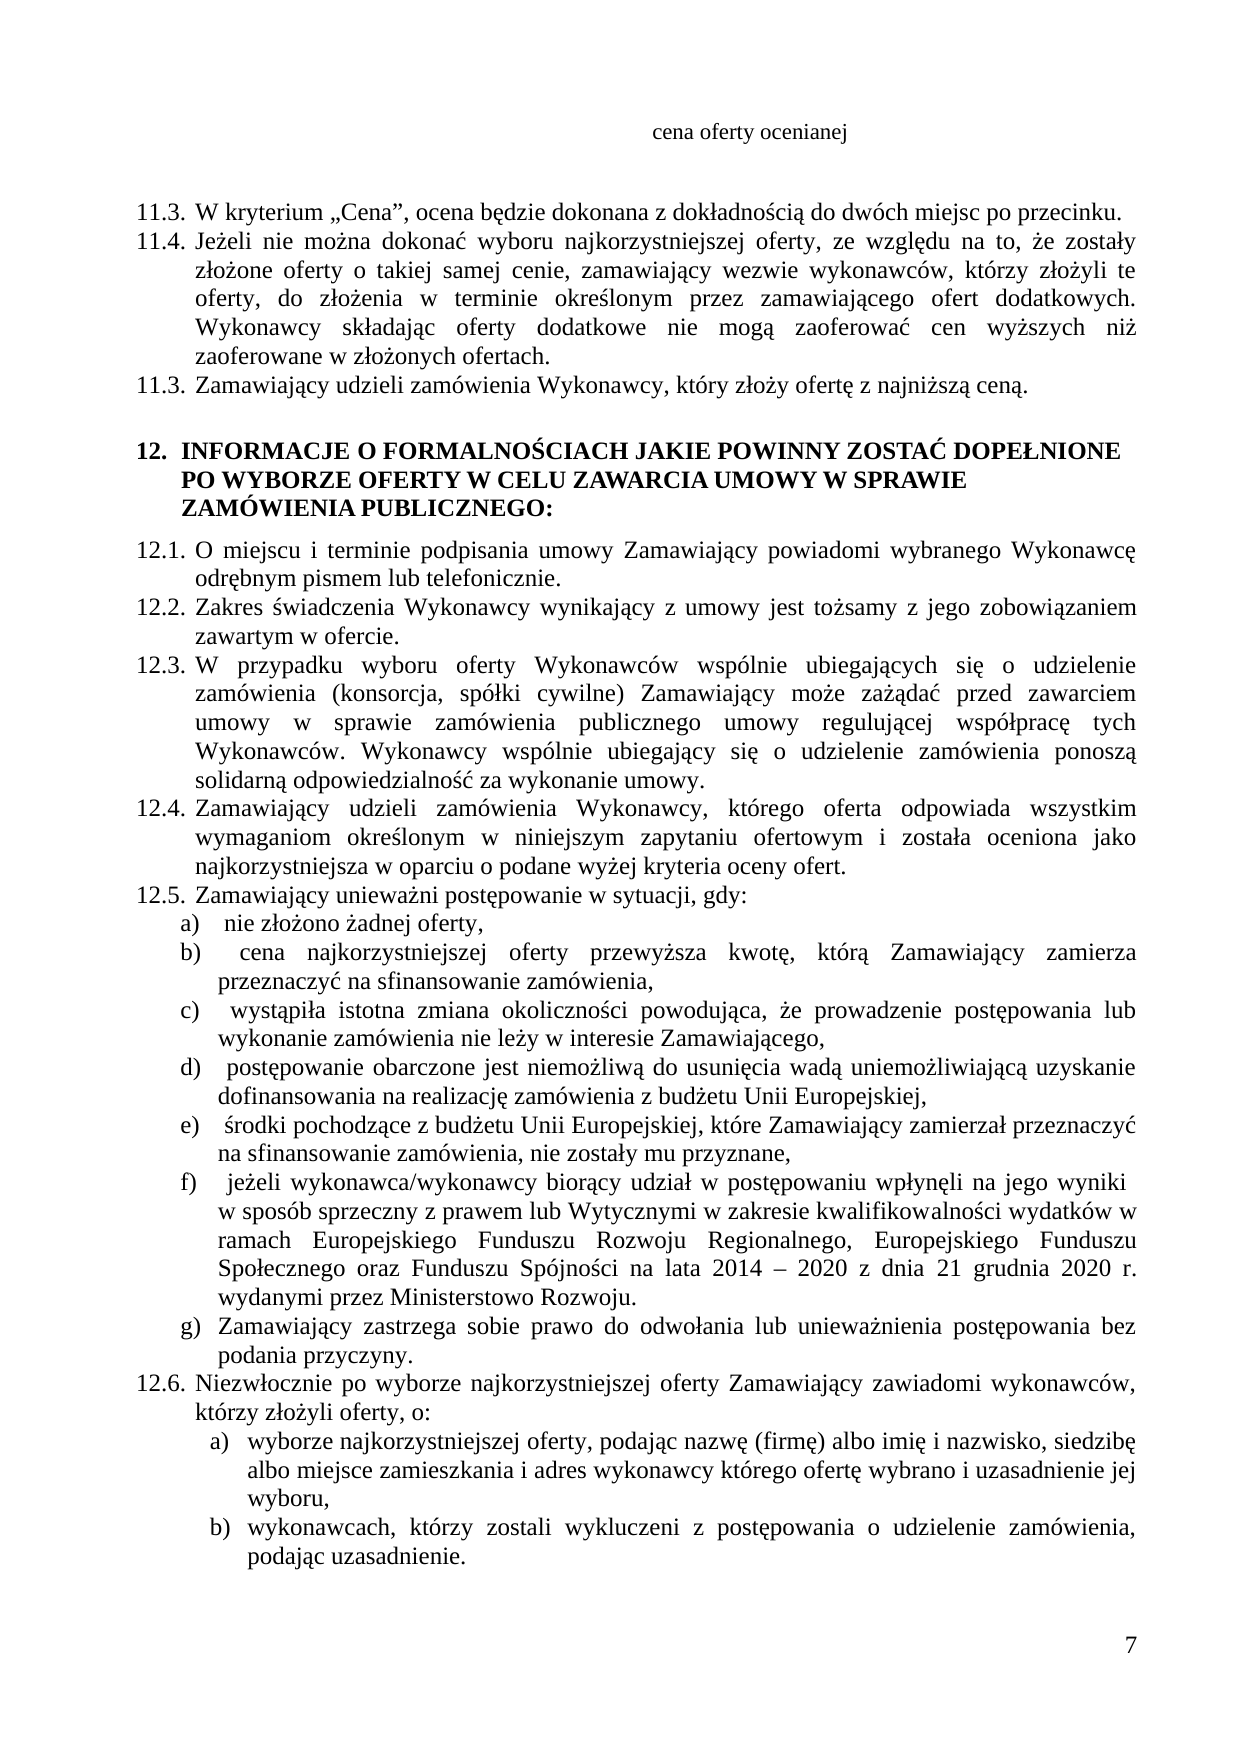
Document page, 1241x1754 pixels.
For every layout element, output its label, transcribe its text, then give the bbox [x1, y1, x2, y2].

subtitle wykonawcach, którzy zostali wykluczeni z postępowania o udzielenie zamówienia, podając uzasadnienie. [209, 1512, 1137, 1570]
subtitle wystąpiła istotna zmiana okoliczności powodująca, że prowadzenie postępowania lub wykonanie zamówienia nie leży w interesie Zamawiającego, [180, 995, 1137, 1052]
subtitle Zamawiający udzieli zamówienia Wykonawcy, który złoży ofertę z najniższą ceną. [136, 370, 1137, 398]
subtitle nie złożono żadnej oferty, [180, 908, 1137, 937]
subtitle środki pochodzące z budżetu Unii Europejskiej, które Zamawiający zamierzał przeznaczyć na sfinansowanie zamówienia, nie zostały mu przyznane, [180, 1110, 1137, 1167]
subtitle W przypadku wyboru oferty Wykonawców wspólnie ubiegających się o udzielenie zamówienia (konsorcja, spółki cywilne) Zamawiający może zażądać przed zawarciem umowy w sprawie zamówienia publicznego umowy regulującej współpracę tych Wykonawców. Wykonawcy wspólnie ubiegający się o udzielenie zamówienia ponoszą solidarną odpowiedzialność za wykonanie umowy. [136, 650, 1137, 793]
subtitle Zamawiający zastrzega sobie prawo do odwołania lub unieważnienia postępowania bez podania przyczyny. [180, 1311, 1137, 1368]
subtitle Zamawiający unieważni postępowanie w sytuacji, gdy: [136, 880, 1137, 908]
subtitle cena najkorzystniejszej oferty przewyższa kwotę, którą Zamawiający zamierza przeznaczyć na sfinansowanie zamówienia, [180, 937, 1137, 995]
subtitle wyborze najkorzystniejszej oferty, podając nazwę (firmę) albo imię i nazwisko, siedzibę albo miejsce zamieszkania i adres wykonawcy którego ofertę wybrano i uzasadnienie jej wyboru, [209, 1426, 1137, 1512]
subtitle Zakres świadczenia Wykonawcy wynikający z umowy jest tożsamy z jego zobowiązaniem zawartym w ofercie. [136, 592, 1137, 650]
subtitle postępowanie obarczone jest niemożliwą do usunięcia wadą uniemożliwiającą uzyskanie dofinansowania na realizację zamówienia z budżetu Unii Europejskiej, [180, 1052, 1137, 1110]
subtitle O miejscu i terminie podpisania umowy Zamawiający powiadomi wybranego Wykonawcę odrębnym pismem lub telefonicznie. [136, 535, 1137, 592]
subtitle Zamawiający udzieli zamówienia Wykonawcy, którego oferta odpowiada wszystkim wymaganiom określonym w niniejszym zapytaniu ofertowym i została oceniona jako najkorzystniejsza w oparciu o podane wyżej kryteria oceny ofert. [136, 793, 1137, 880]
subtitle Jeżeli nie można dokonać wyboru najkorzystniejszej oferty, ze względu na to, że zostały złożone oferty o takiej samej cenie, zamawiający wezwie wykonawców, którzy złożyli te oferty, do złożenia w terminie określonym przez zamawiającego ofert dodatkowych. Wykonawcy składając oferty dodatkowe nie mogą zaoferować cen wyższych niż zaoferowane w złożonych ofertach. [136, 226, 1137, 370]
list cena oferty ocenianej [211, 118, 1137, 144]
subtitle jeżeli wykonawca/wykonawcy biorący udział w postępowaniu wpłynęli na jego wyniki w sposób sprzeczny z prawem lub Wytycznymi w zakresie kwalifikowalności wydatków w ramach Europejskiego Funduszu Rozwoju Regionalnego, Europejskiego Funduszu Społecznego oraz Funduszu Spójności na lata 2014 – 2020 z dnia 21 grudnia 2020 r. wydanymi przez Ministerstowo Rozwoju. [180, 1167, 1137, 1311]
subtitle INFORMACJE o formalnościach jakie powinny zostać dopełnione po wyborze oferty w celu zawarcia umowy w sprawie zamówienia publicznego: [136, 436, 1137, 522]
subtitle Niezwłocznie po wyborze najkorzystniejszej oferty Zamawiający zawiadomi wykonawców, którzy złożyli oferty, o: [136, 1368, 1137, 1426]
subtitle W kryterium „Cena”, ocena będzie dokonana z dokładnością do dwóch miejsc po przecinku. [136, 197, 1137, 226]
